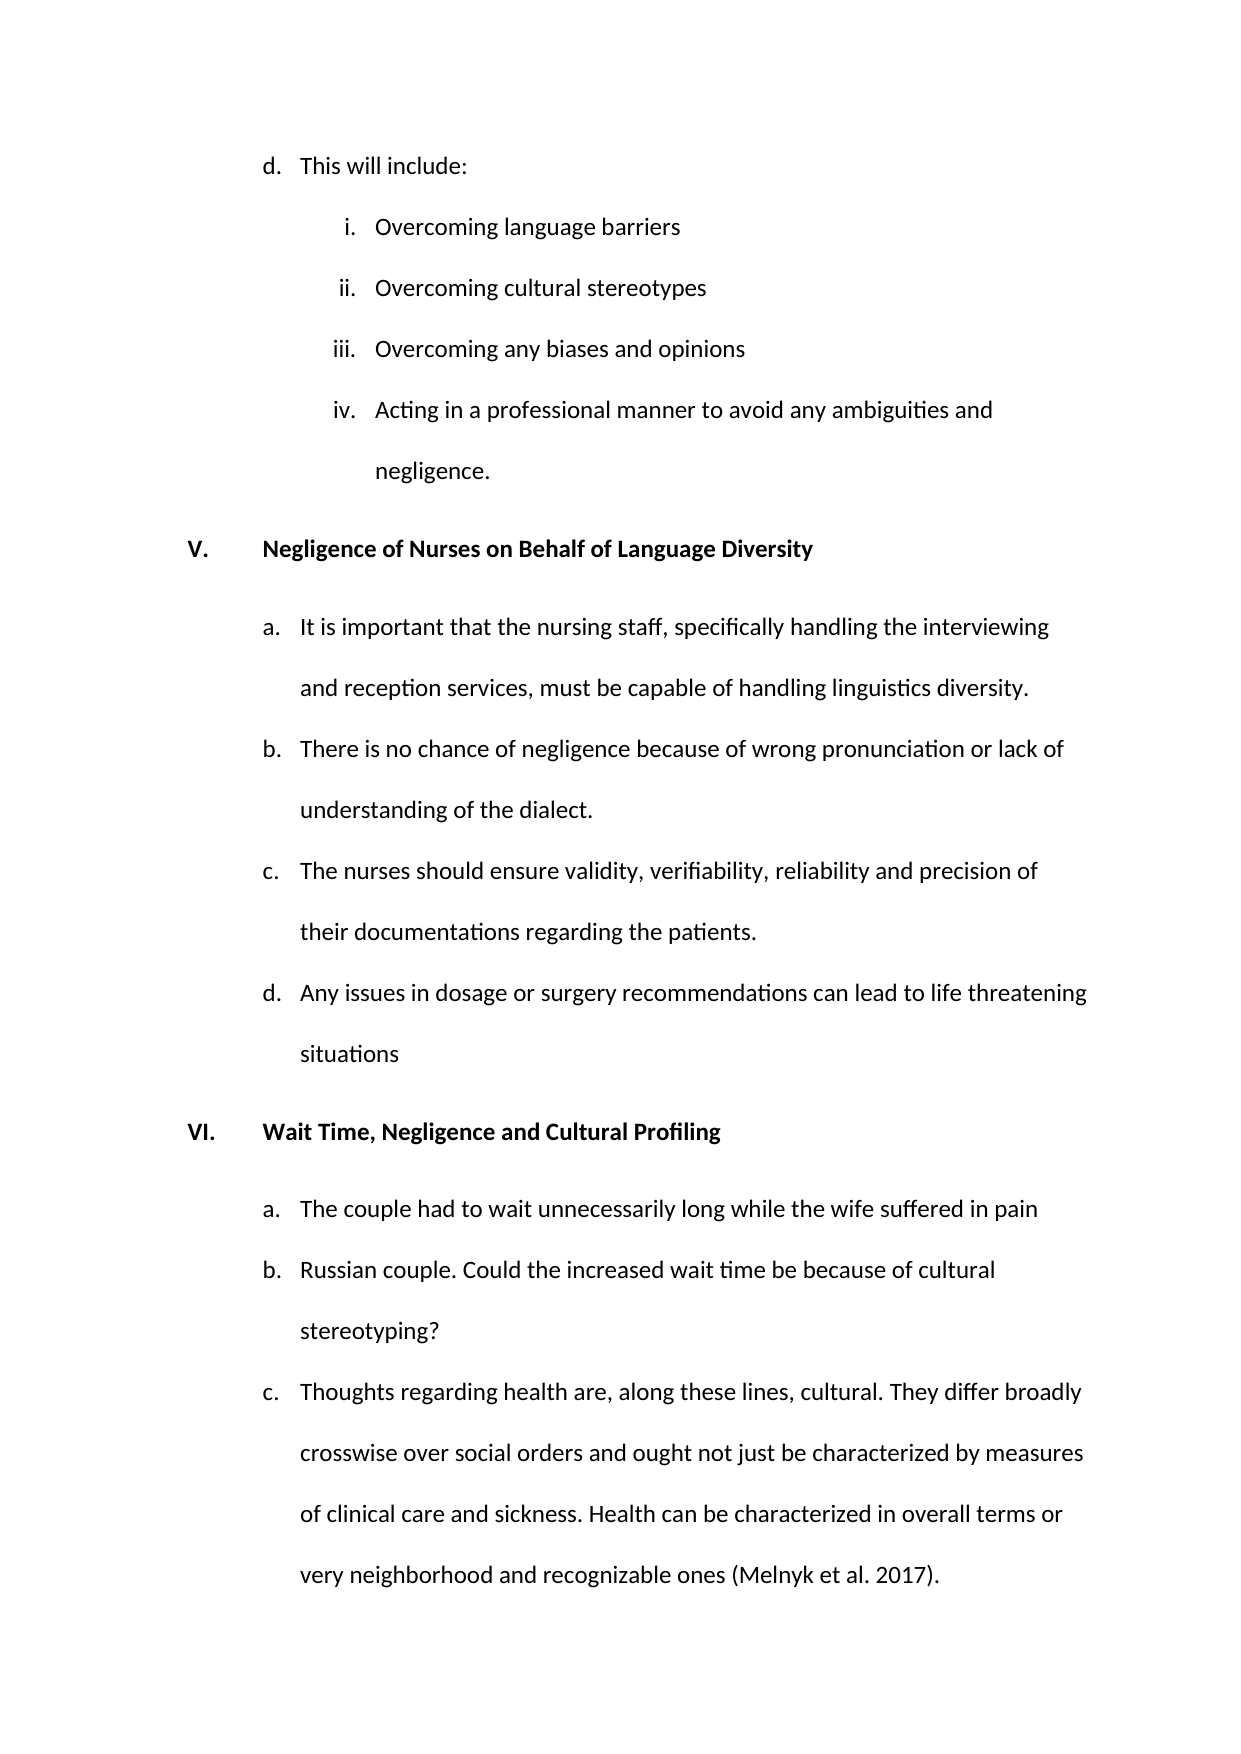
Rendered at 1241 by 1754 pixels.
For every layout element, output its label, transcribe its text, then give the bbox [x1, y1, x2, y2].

list This will include: [262, 150, 1090, 181]
list Overcoming cultural stereotypes [356, 272, 1090, 303]
list Overcoming language barriers [356, 211, 1090, 242]
list Russian couple. Could the increased wait time be because of cultural stereotyping? [262, 1254, 1090, 1346]
list The nurses should ensure validity, verifiability, reliability and precision of their documentations regarding the patients. [262, 855, 1090, 946]
subtitle Negligence of Nurses on Behalf of Language Diversity [187, 533, 1090, 563]
list Acting in a professional manner to avoid any ambiguities and negligence. [356, 394, 1090, 486]
list Thoughts regarding health are, along these lines, cultural. They differ broadly crosswise over social orders and ought not just be characterized by measures of clinical care and sickness. Health can be characterized in overall terms or very neighborhood and recognizable ones (Melnyk et al. 2017). [262, 1376, 1090, 1590]
list There is no chance of negligence because of wrong pronunciation or lack of understanding of the dialect. [262, 733, 1090, 824]
subtitle Wait Time, Negligence and Cultural Profiling [187, 1116, 1090, 1146]
list It is important that the nursing staff, specifically handling the interviewing and reception services, must be capable of handling linguistics diversity. [262, 611, 1090, 702]
list Any issues in dosage or surgery recommendations can lead to life threatening situations [262, 977, 1090, 1068]
list Overcoming any biases and opinions [356, 333, 1090, 364]
list The couple had to wait unnecessarily long while the wife suffered in pain [262, 1193, 1090, 1224]
